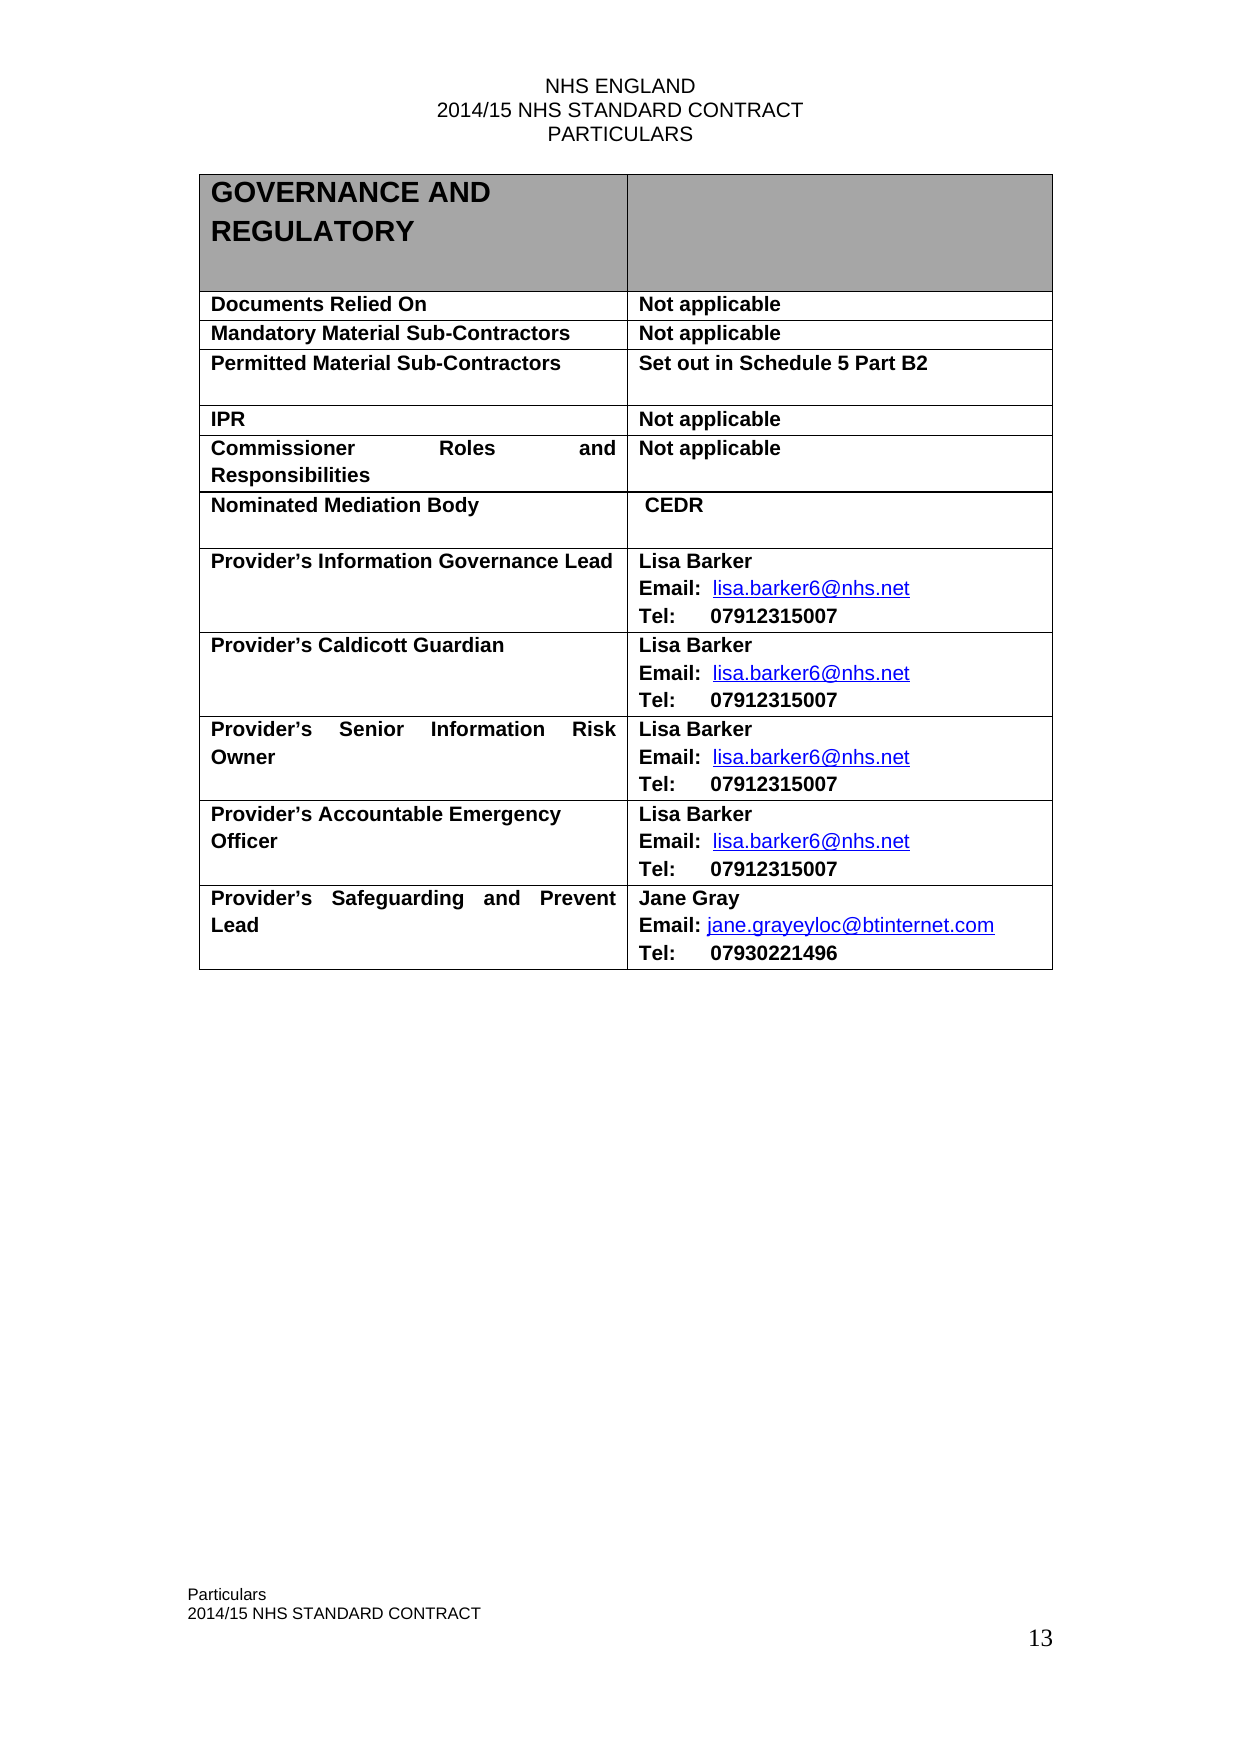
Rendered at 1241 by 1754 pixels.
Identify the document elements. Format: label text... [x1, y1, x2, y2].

table_header GOVERNANCE AND REGULATORY [200, 175, 627, 291]
table_cell Permitted Material Sub-Contractors [200, 350, 627, 405]
table_cell Lisa Barker Email: lisa.barker6@nhs.net Tel: 07912315007 [628, 549, 1052, 632]
table_cell Not applicable [628, 436, 1052, 491]
table_header [628, 175, 1052, 291]
table_cell Provider’s Senior Information Risk Owner [200, 717, 627, 800]
table_cell Set out in Schedule 5 Part B2 [628, 350, 1052, 405]
table_cell Jane Gray Email: jane.grayeyloc@btinternet.com Tel: 07930221496 [628, 886, 1052, 969]
table_cell Commissioner Roles and Responsibilities [200, 436, 627, 491]
table_cell Lisa Barker Email: lisa.barker6@nhs.net Tel: 07912315007 [628, 717, 1052, 800]
table_cell Provider’s Safeguarding and Prevent Lead [200, 886, 627, 969]
table_cell Not applicable [628, 406, 1052, 435]
table_cell Mandatory Material Sub-Contractors [200, 321, 627, 349]
table_cell Not applicable [628, 321, 1052, 349]
table_cell CEDR [628, 493, 1052, 547]
table_cell Provider’s Caldicott Guardian [200, 633, 627, 716]
table_cell Not applicable [628, 292, 1052, 320]
table_cell Provider’s Information Governance Lead [200, 549, 627, 632]
table_cell Nominated Mediation Body [200, 493, 627, 547]
table_cell Lisa Barker Email: lisa.barker6@nhs.net Tel: 07912315007 [628, 633, 1052, 716]
table_cell Provider’s Accountable Emergency Officer [200, 801, 627, 884]
table_cell Documents Relied On [200, 292, 627, 320]
table_cell Lisa Barker Email: lisa.barker6@nhs.net Tel: 07912315007 [628, 801, 1052, 884]
table_cell IPR [200, 406, 627, 435]
